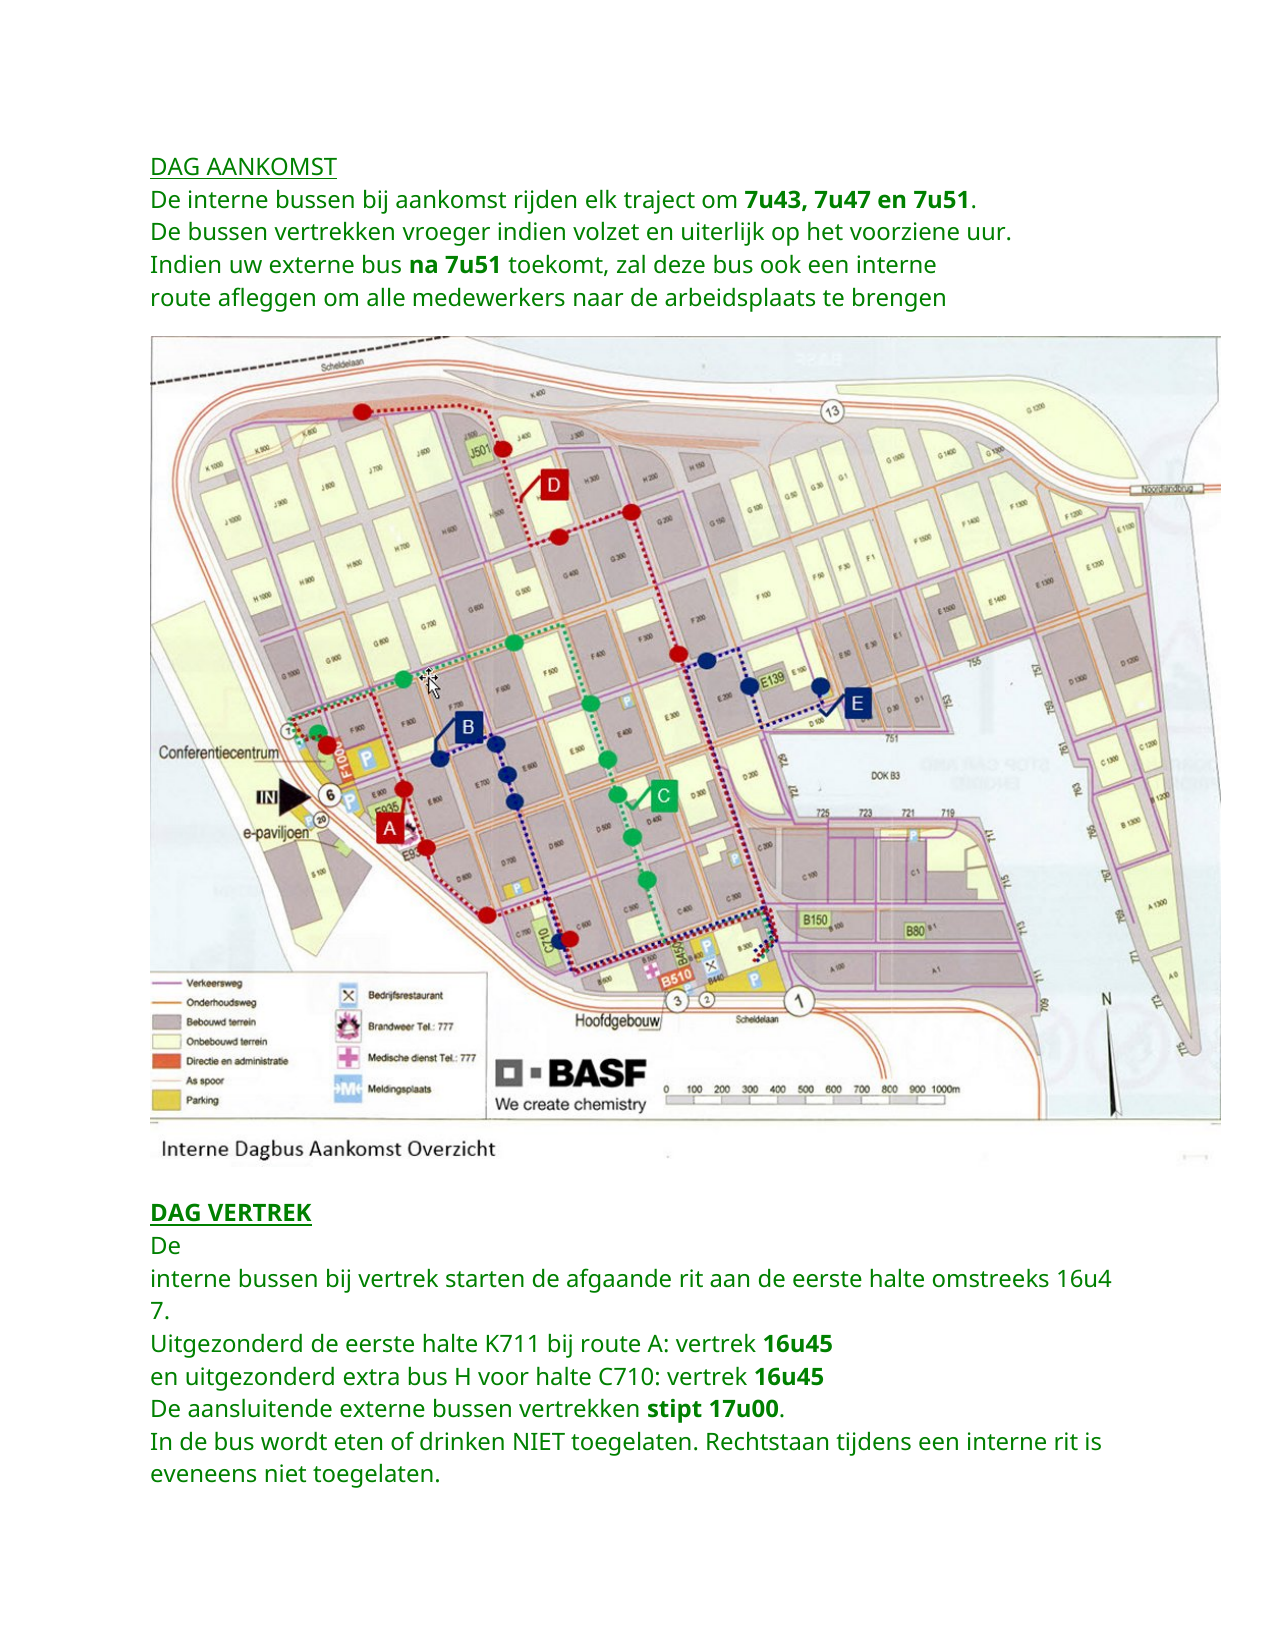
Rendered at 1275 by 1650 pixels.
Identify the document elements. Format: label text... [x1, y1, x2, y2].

text DAG VERTREK De interne bussen bij vertrek starten de afgaande rit aan de eerste halte omstreeks 16u47. Uitgezonderd de eerste halte K711 bij route A: vertrek 16u45 en uitgezonderd extra bus H voor halte C710: vertrek 16u45 De aansluitende externe bussen vertrekken stipt 17u00. In de bus wordt eten of drinken NIET toegelaten. Rechtstaan tijdens een interne rit is eveneens niet toegelaten. [150, 1196, 1125, 1490]
text DAG AANKOMST De interne bussen bij aankomst rijden elk traject om 7u43, 7u47 en 7u51. De bussen vertrekken vroeger indien volzet en uiterlijk op het voorziene uur. Indien uw externe bus na 7u51 toekomt, zal deze bus ook een interne route afleggen om alle medewerkers naar de arbeidsplaats te brengen [150, 150, 1125, 313]
picture [150, 336, 1221, 1167]
